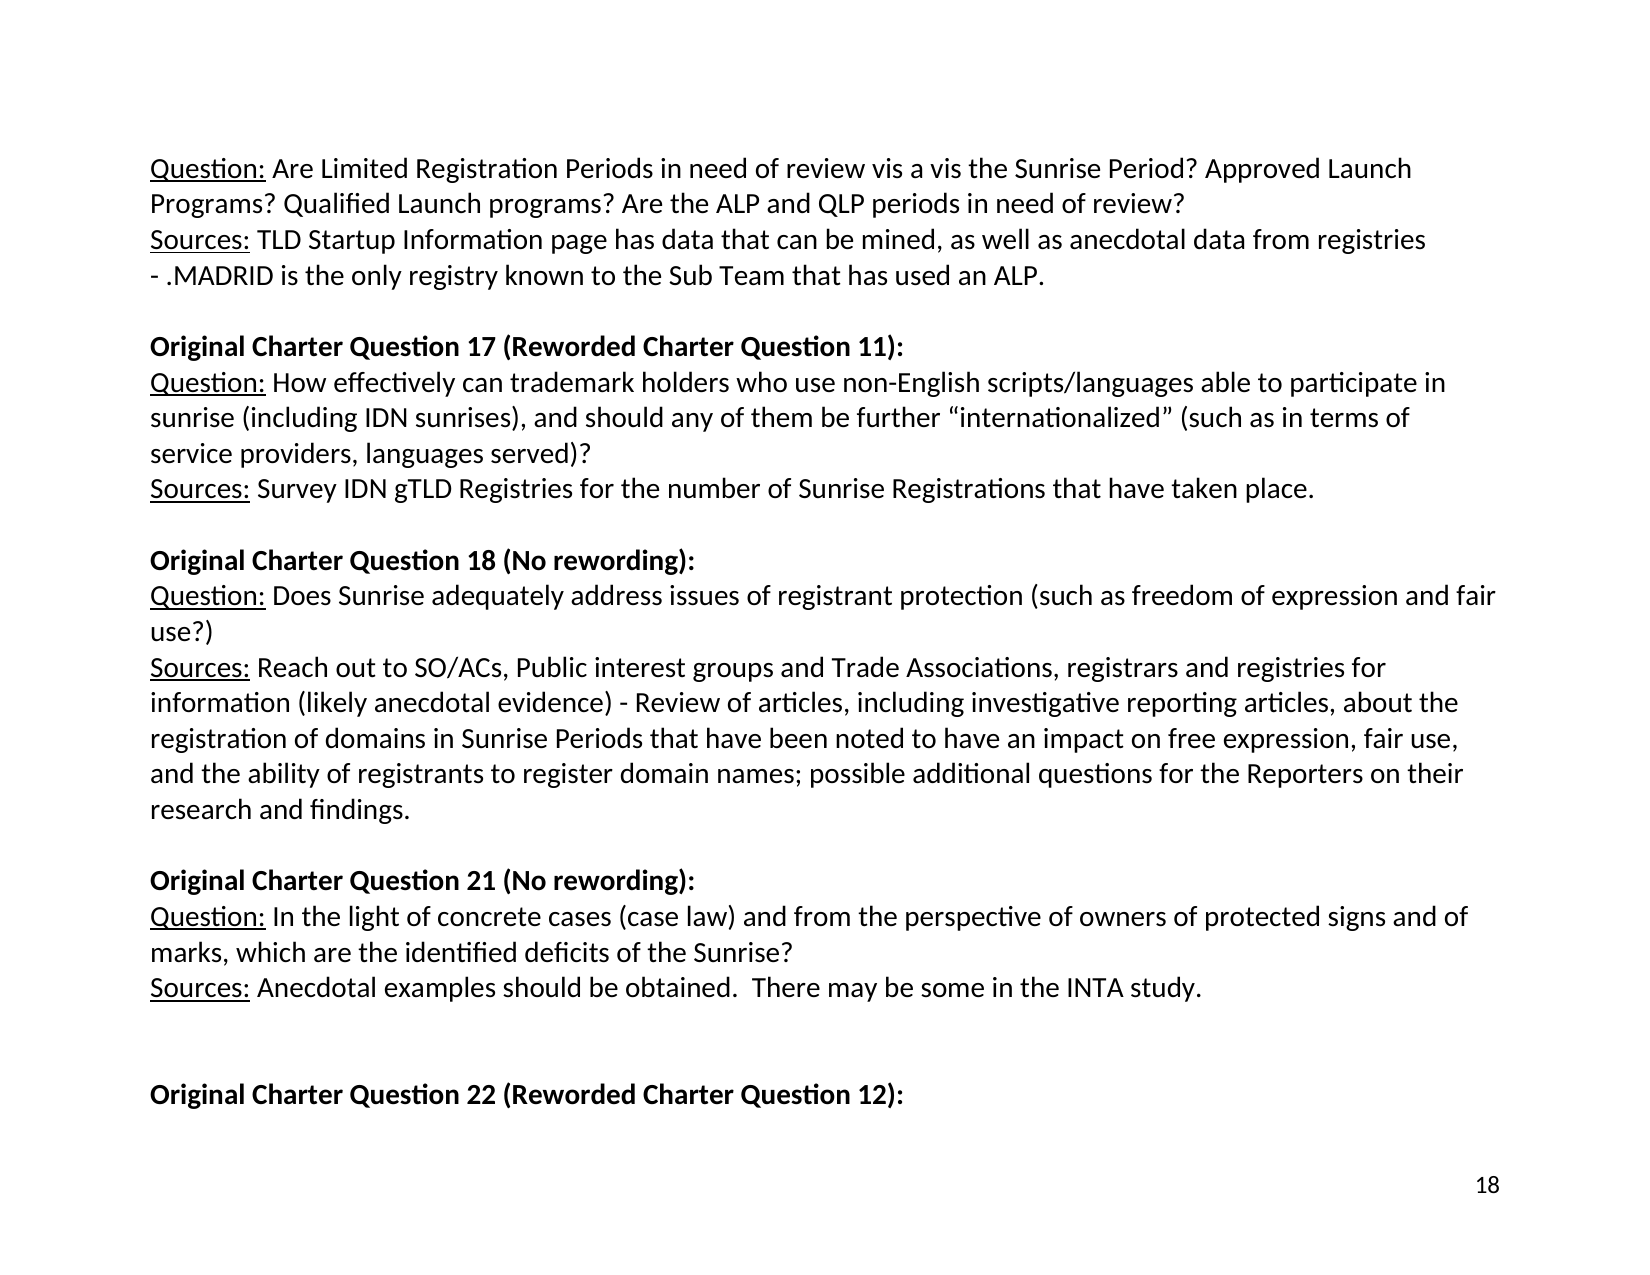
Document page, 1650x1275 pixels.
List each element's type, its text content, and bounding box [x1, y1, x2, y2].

text Original Charter Question 21 (No rewording): [150, 862, 1500, 898]
text Sources: TLD Startup Information page has data that can be mined, as well as anecdotal data from registries - .MADRID is the only registry known to the Sub Team that has used an ALP. [150, 221, 1500, 292]
text Original Charter Question 17 (Reworded Charter Question 11): [150, 328, 1500, 364]
text Sources: Anecdotal examples should be obtained. There may be some in the INTA study. [150, 969, 1500, 1005]
text Question: Are Limited Registration Periods in need of review vis a vis the Sunrise Period? Approved Launch Programs? Qualified Launch programs? Are the ALP and QLP periods in need of review? [150, 150, 1500, 221]
text Question: How effectively can trademark holders who use non-English scripts/languages able to participate in sunrise (including IDN sunrises), and should any of them be further “internationalized” (such as in terms of service providers, languages served)? [150, 364, 1500, 471]
text Original Charter Question 22 (Reworded Charter Question 12): [150, 1076, 1500, 1112]
text Sources: Survey IDN gTLD Registries for the number of Sunrise Registrations that have taken place. [150, 471, 1500, 506]
text Sources: Reach out to SO/ACs, Public interest groups and Trade Associations, registrars and registries for information (likely anecdotal evidence) - Review of articles, including investigative reporting articles, about the registration of domains in Sunrise Periods that have been noted to have an impact on free expression, fair use, and the ability of registrants to register domain names; possible additional questions for the Reporters on their research and findings. [150, 649, 1500, 827]
text Original Charter Question 18 (No rewording): [150, 542, 1500, 577]
text Question: In the light of concrete cases (case law) and from the perspective of owners of protected signs and of marks, which are the identified deficits of the Sunrise? [150, 898, 1500, 969]
text Question: Does Sunrise adequately address issues of registrant protection (such as freedom of expression and fair use?) [150, 577, 1500, 649]
